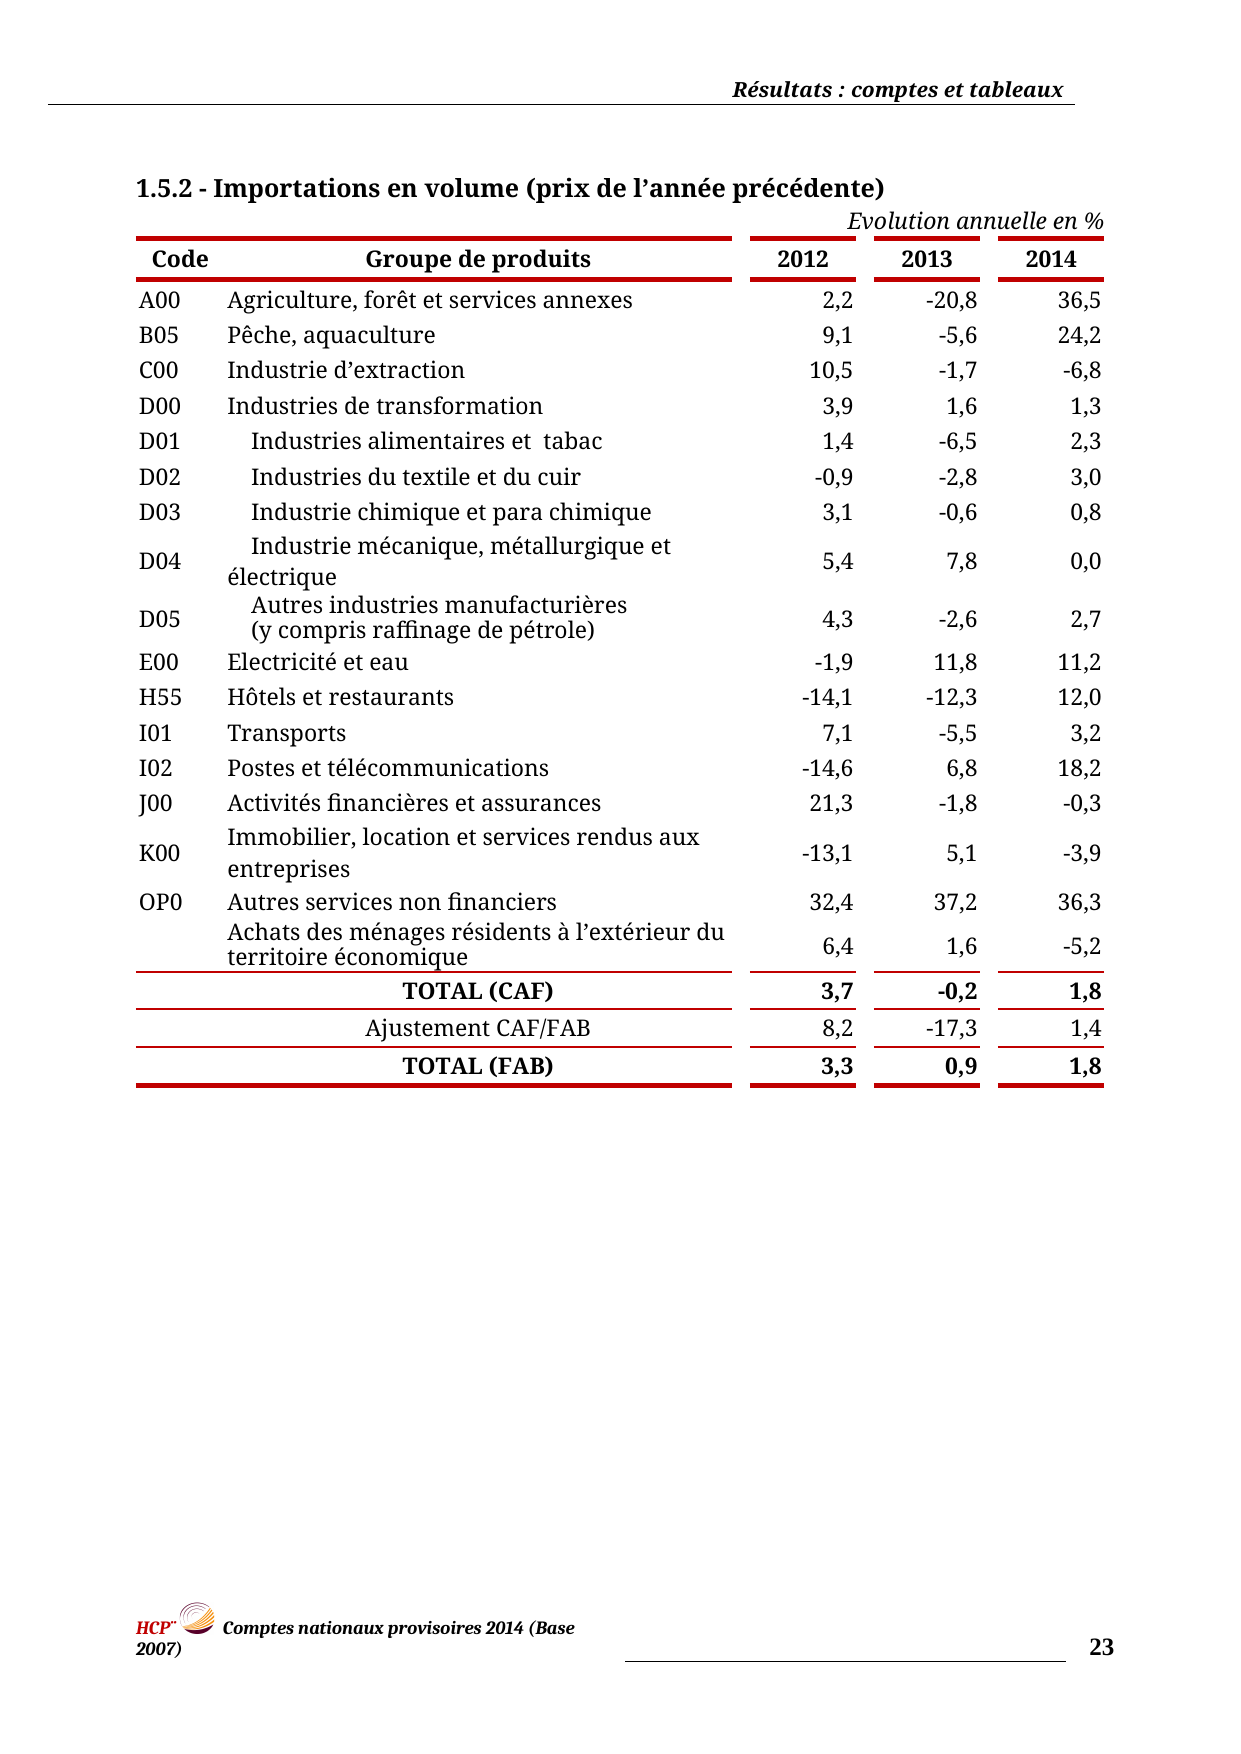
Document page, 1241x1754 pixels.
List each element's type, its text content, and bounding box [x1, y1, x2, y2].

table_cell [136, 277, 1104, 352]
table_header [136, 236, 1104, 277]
text Evolution annuelle en % [136, 204, 1104, 236]
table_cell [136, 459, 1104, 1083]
picture [179, 1602, 215, 1635]
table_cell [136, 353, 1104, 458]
text 1.5.2 - Importations en volume (prix de l’année précédente) [136, 171, 1104, 204]
